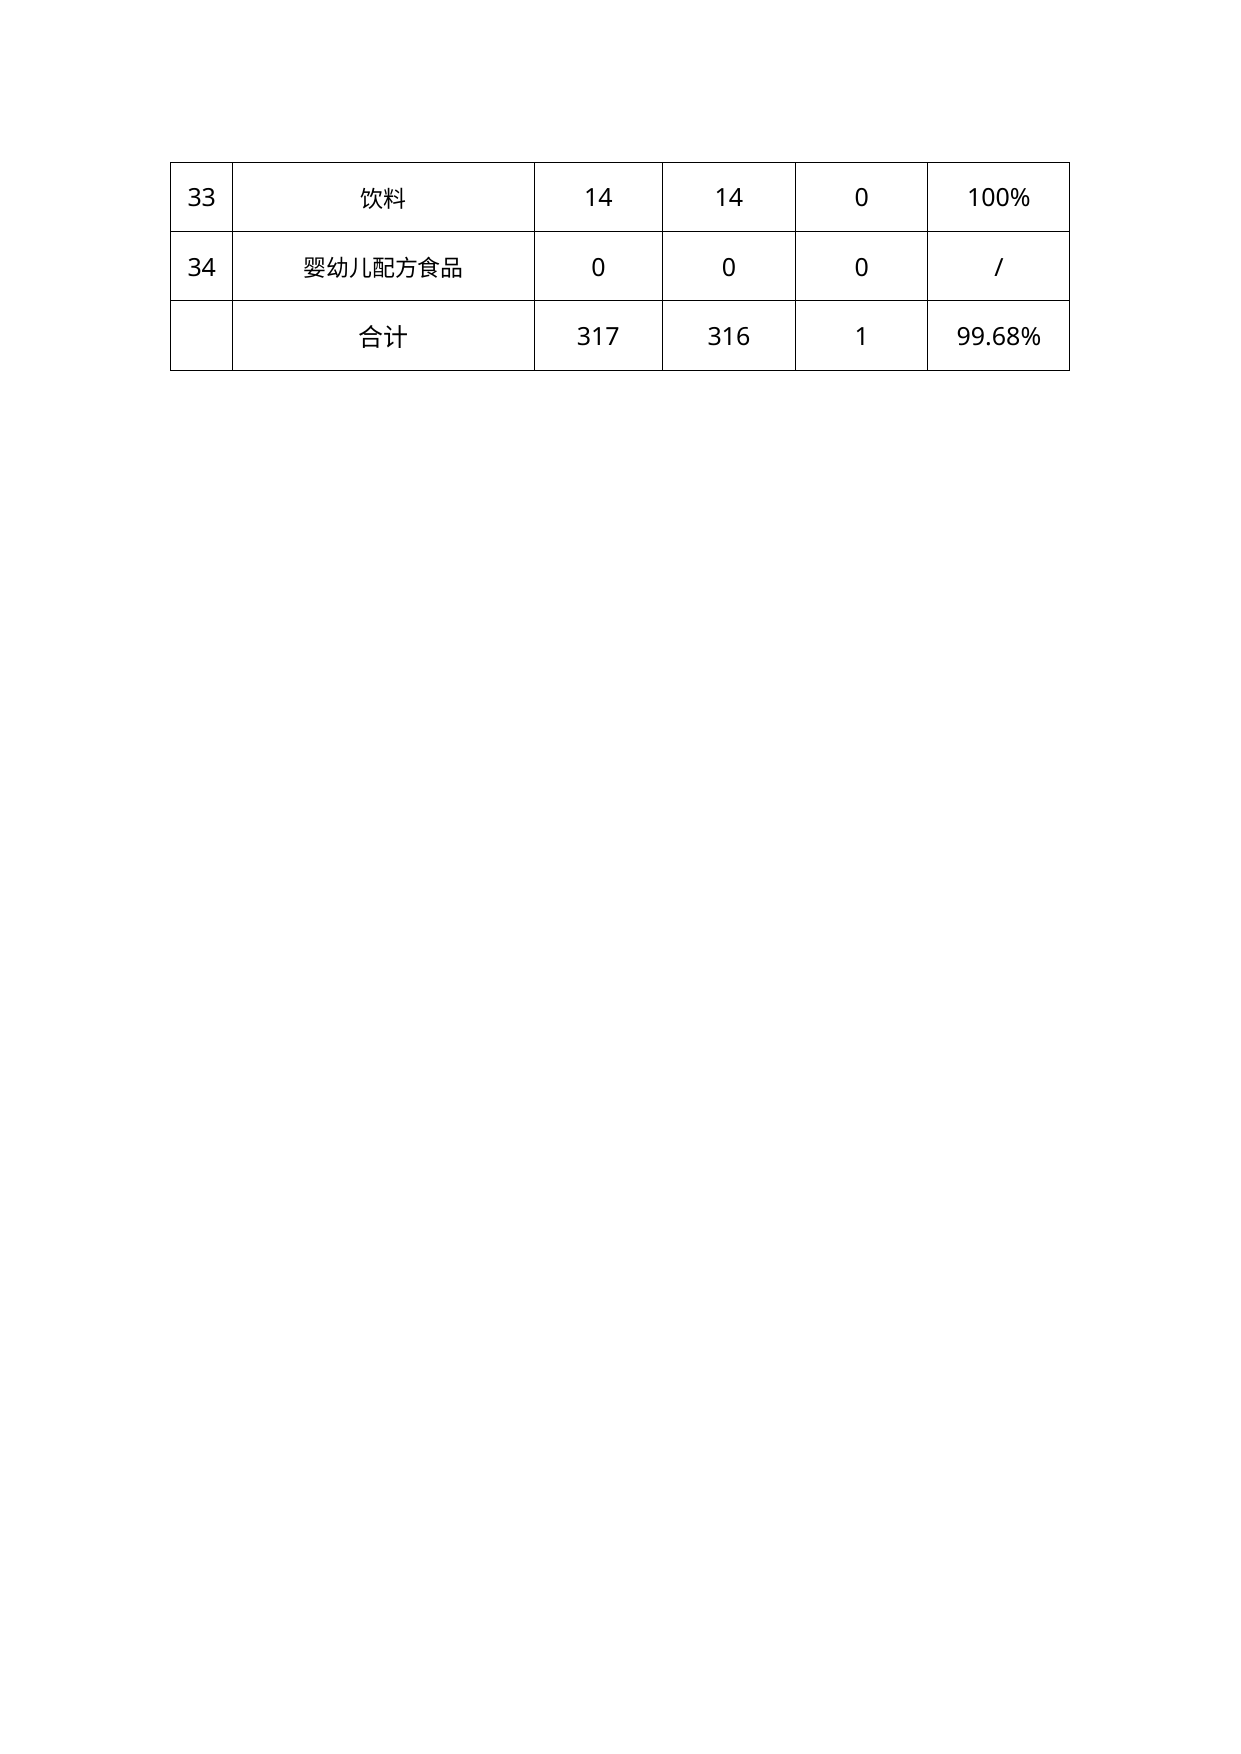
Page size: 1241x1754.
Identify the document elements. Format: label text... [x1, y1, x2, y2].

table_cell 0 [796, 232, 927, 300]
table_cell 合计 [233, 301, 534, 369]
table_cell 婴幼儿配方食品 [233, 232, 534, 300]
table_cell 99.68% [928, 301, 1069, 369]
table_cell 0 [663, 232, 795, 300]
table_cell / [928, 232, 1069, 300]
table_cell 100% [928, 163, 1069, 231]
table_cell [171, 301, 232, 369]
table_cell 14 [663, 163, 795, 231]
table_cell 34 [171, 232, 232, 300]
table_cell 316 [663, 301, 795, 369]
table_cell 0 [535, 232, 662, 300]
table_cell 317 [535, 301, 662, 369]
table_cell 1 [796, 301, 927, 369]
table_cell 33 [171, 163, 232, 231]
table_cell 饮料 [233, 163, 534, 231]
table_cell 14 [535, 163, 662, 231]
table_cell 0 [796, 163, 927, 231]
